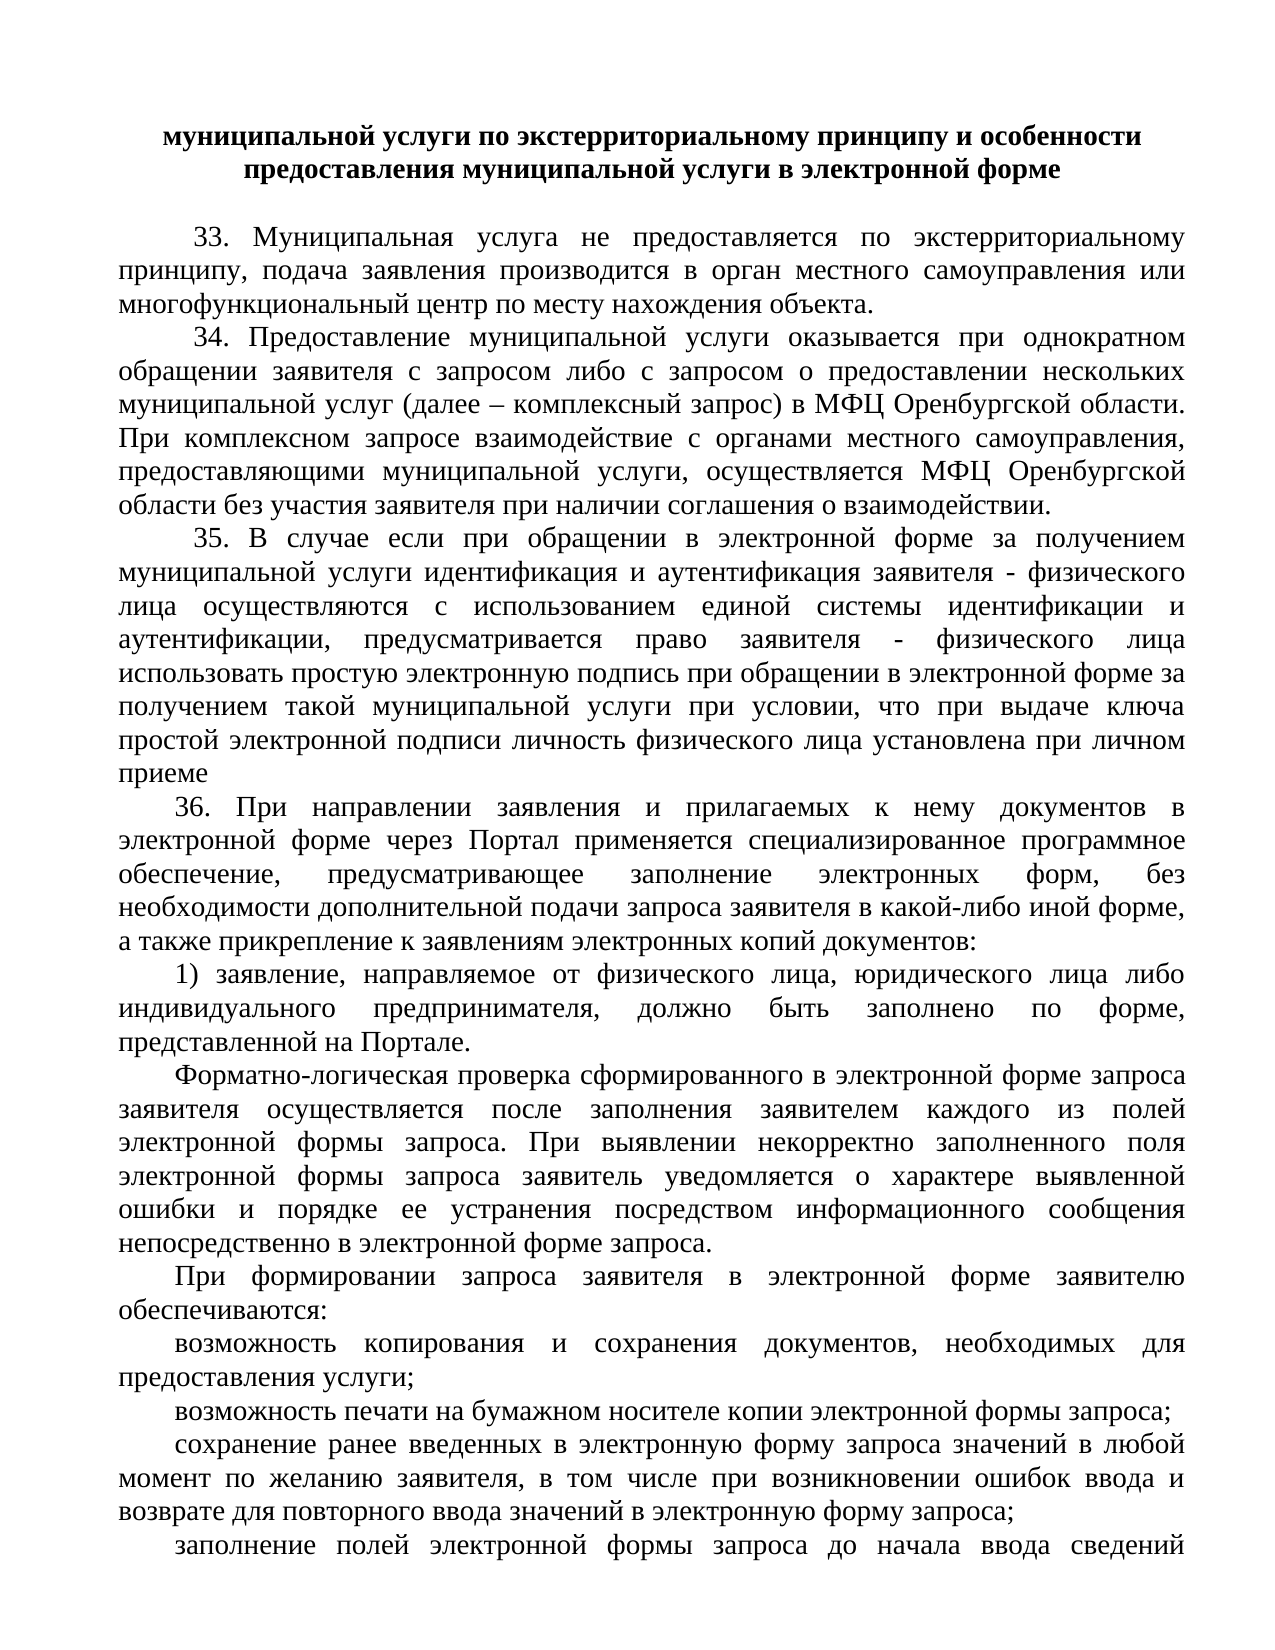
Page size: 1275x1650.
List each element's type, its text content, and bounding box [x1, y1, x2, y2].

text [118, 1527, 1186, 1560]
text возможность копирования и сохранения документов, необходимых для предоставления услуги; [118, 1326, 1186, 1393]
text 1) заявление, направляемое от физического лица, юридического лица либо индивидуального предпринимателя, должно быть заполнено по форме, представленной на Портале. [118, 957, 1186, 1057]
text 36. При направлении заявления и прилагаемых к нему документов в электронной форме через Портал применяется специализированное программное обеспечение, предусматривающее заполнение электронных форм, без необходимости дополнительной подачи запроса заявителя в какой-либо иной форме, а также прикрепление к заявлениям электронных копий документов: [118, 789, 1186, 957]
text 34. Предоставление муниципальной услуги оказывается при однократном обращении заявителя с запросом либо с запросом о предоставлении нескольких муниципальной услуг (далее – комплексный запрос) в МФЦ Оренбургской области. При комплексном запросе взаимодействие с органами местного самоуправления, предоставляющими муниципальной услуги, осуществляется МФЦ Оренбургской области без участия заявителя при наличии соглашения о взаимодействии. [118, 319, 1186, 521]
text 35. В случае если при обращении в электронной форме за получением муниципальной услуги идентификация и аутентификация заявителя - физического лица осуществляются с использованием единой системы идентификации и аутентификации, предусматривается право заявителя - физического лица использовать простую электронную подпись при обращении в электронной форме за получением такой муниципальной услуги при условии, что при выдаче ключа простой электронной подписи личность физического лица установлена при личном приеме [118, 521, 1186, 789]
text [118, 118, 1186, 185]
text При формировании запроса заявителя в электронной форме заявителю обеспечиваются: [118, 1258, 1186, 1326]
text Форматно-логическая проверка сформированного в электронной форме запроса заявителя осуществляется после заполнения заявителем каждого из полей электронной формы запроса. При выявлении некорректно заполненного поля электронной формы запроса заявитель уведомляется о характере выявленной ошибки и порядке ее устранения посредством информационного сообщения непосредственно в электронной форме запроса. [118, 1057, 1186, 1258]
text сохранение ранее введенных в электронную форму запроса значений в любой момент по желанию заявителя, в том числе при возникновении ошибок ввода и возврате для повторного ввода значений в электронную форму запроса; [118, 1426, 1186, 1527]
text 33. Муниципальная услуга не предоставляется по экстерриториальному принципу, подача заявления производится в орган местного самоуправления или многофункциональный центр по месту нахождения объекта. [118, 219, 1186, 319]
text возможность печати на бумажном носителе копии электронной формы запроса; [118, 1393, 1186, 1426]
